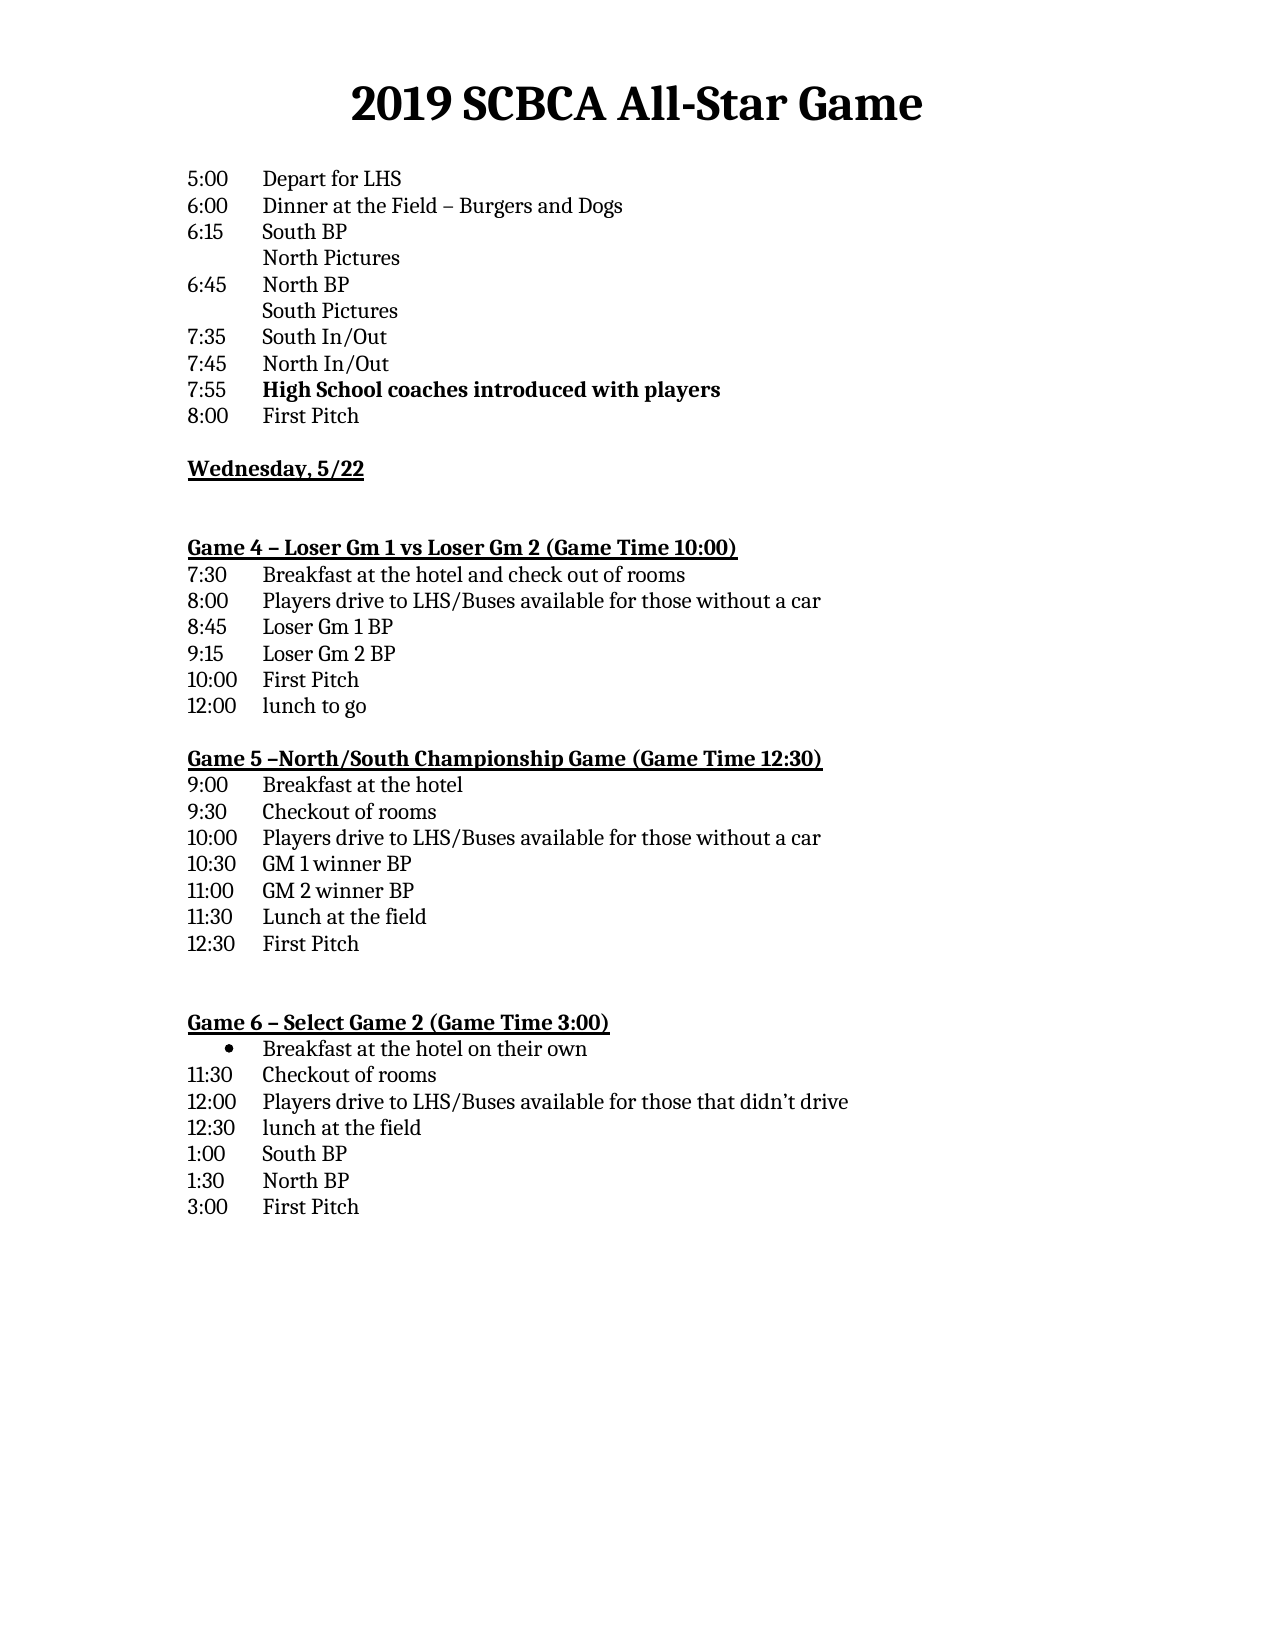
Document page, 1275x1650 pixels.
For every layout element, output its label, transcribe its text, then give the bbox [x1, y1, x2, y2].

text 7:55 High School coaches introduced with players [187, 377, 1087, 403]
text 10:30 GM 1 winner BP [187, 851, 1087, 878]
text 1:30 North BP [187, 1167, 1087, 1194]
text Game 6 – Select Game 2 (Game Time 3:00) [187, 1009, 1087, 1036]
text Game 5 –North/South Championship Game (Game Time 12:30) [187, 746, 1087, 772]
text 8:45 Loser Gm 1 BP [187, 614, 1087, 640]
text 7:35 South In/Out [187, 324, 1087, 351]
text 7:45 North In/Out [187, 351, 1087, 377]
text 11:30 Lunch at the field [187, 904, 1087, 930]
text Wednesday, 5/22 [187, 456, 1087, 482]
text Game 4 – Loser Gm 1 vs Loser Gm 2 (Game Time 10:00) [187, 535, 1087, 561]
text 12:30 lunch at the field [187, 1115, 1087, 1141]
text 9:00 Breakfast at the hotel [187, 772, 1087, 798]
text 6:00 Dinner at the Field – Burgers and Dogs [187, 192, 1087, 219]
text 6:45 North BP [187, 271, 1087, 298]
text South Pictures [187, 298, 1087, 324]
text 1:00 South BP [187, 1141, 1087, 1167]
text North Pictures [187, 245, 1087, 271]
text 6:15 South BP [187, 219, 1087, 245]
text 10:00 Players drive to LHS/Buses available for those without a car [187, 825, 1087, 851]
text 8:00 First Pitch [187, 403, 1087, 429]
list Breakfast at the hotel on their own [225, 1036, 1087, 1062]
text 9:30 Checkout of rooms [187, 798, 1087, 825]
text 11:30 Checkout of rooms [187, 1062, 1087, 1088]
text 12:00 lunch to go [187, 693, 1087, 719]
text 5:00 Depart for LHS [187, 166, 1087, 192]
text 10:00 First Pitch [187, 667, 1087, 693]
text 3:00 First Pitch [187, 1194, 1087, 1220]
text 9:15 Loser Gm 2 BP [187, 640, 1087, 667]
text 12:00 Players drive to LHS/Buses available for those that didn’t drive [187, 1088, 1087, 1115]
text 8:00 Players drive to LHS/Buses available for those without a car [187, 588, 1087, 614]
text 11:00 GM 2 winner BP [187, 878, 1087, 904]
text 12:30 First Pitch [187, 930, 1087, 957]
text 7:30 Breakfast at the hotel and check out of rooms [187, 561, 1087, 588]
